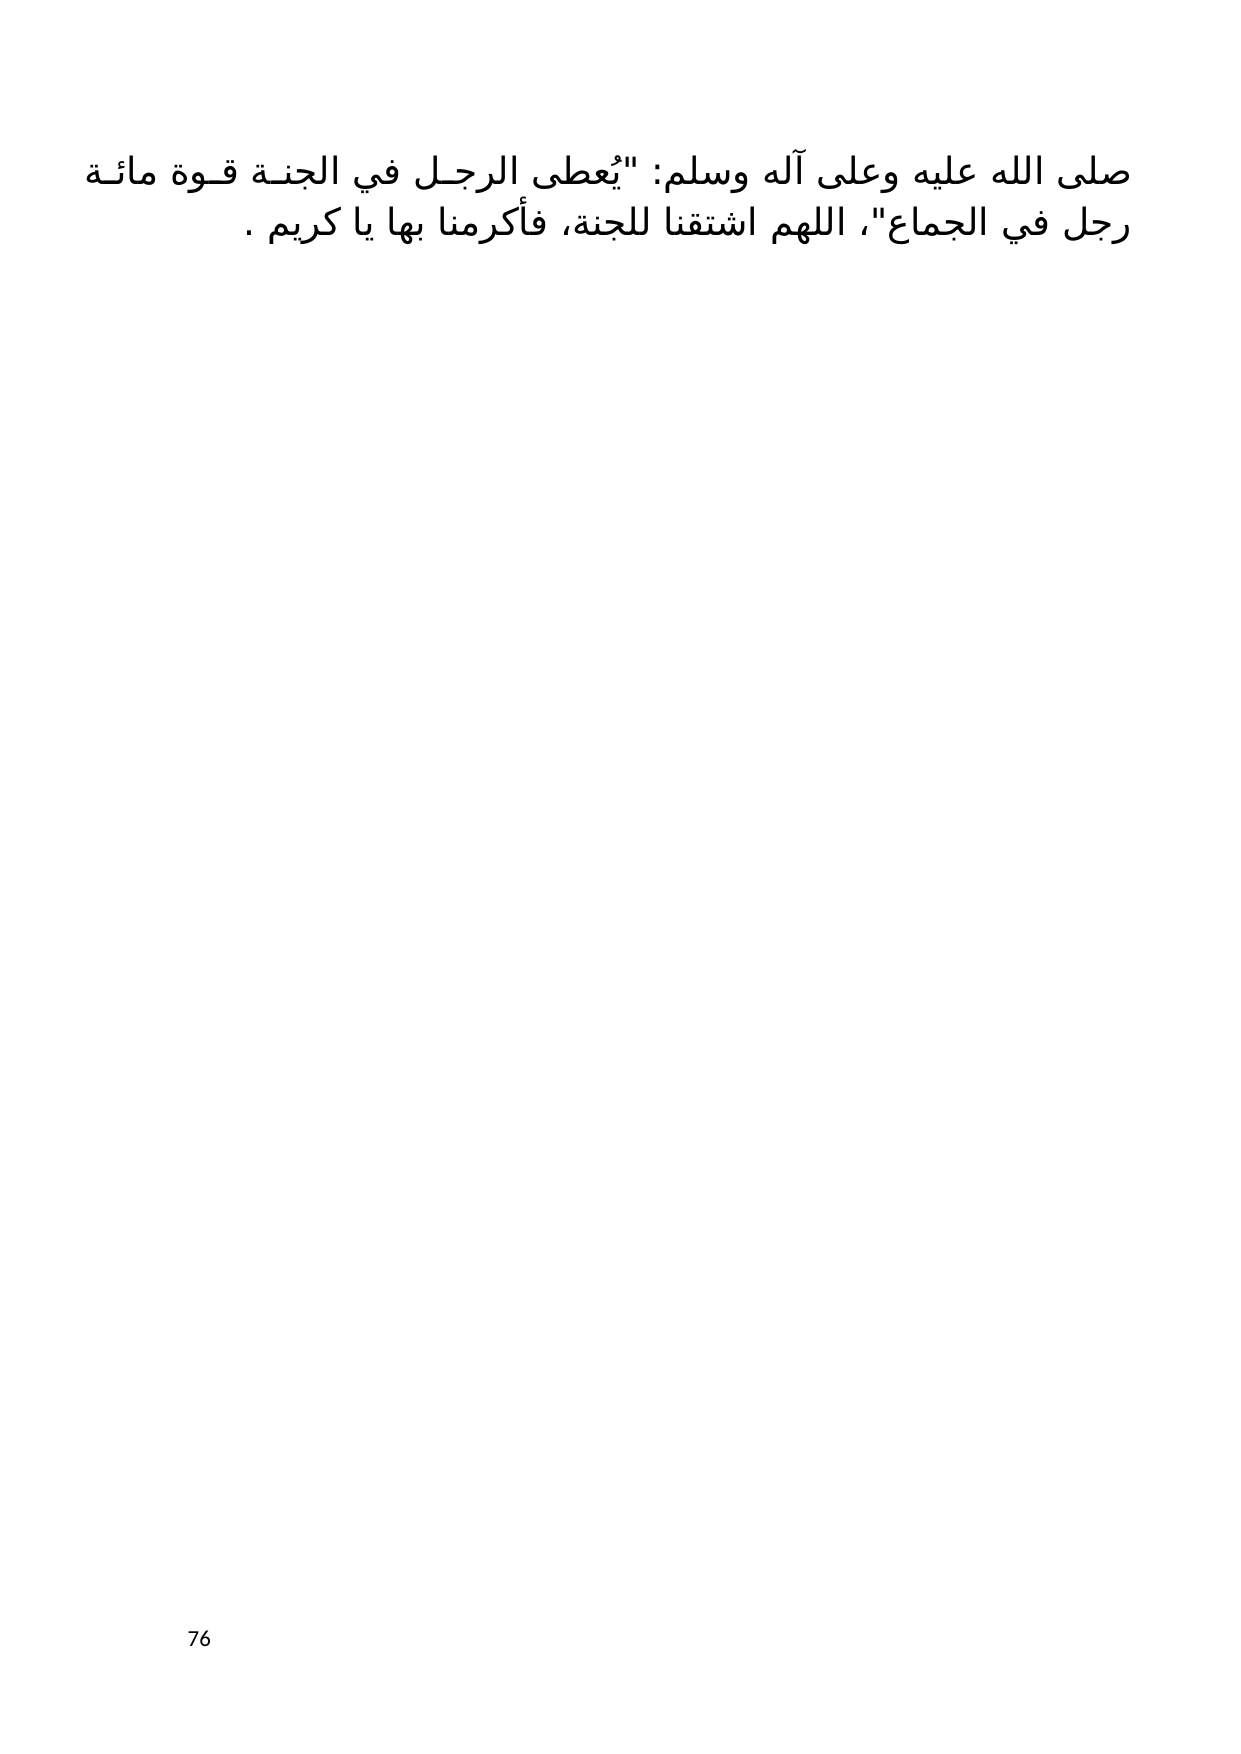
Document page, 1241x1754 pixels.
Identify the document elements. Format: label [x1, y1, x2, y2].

text [84, 150, 1132, 244]
